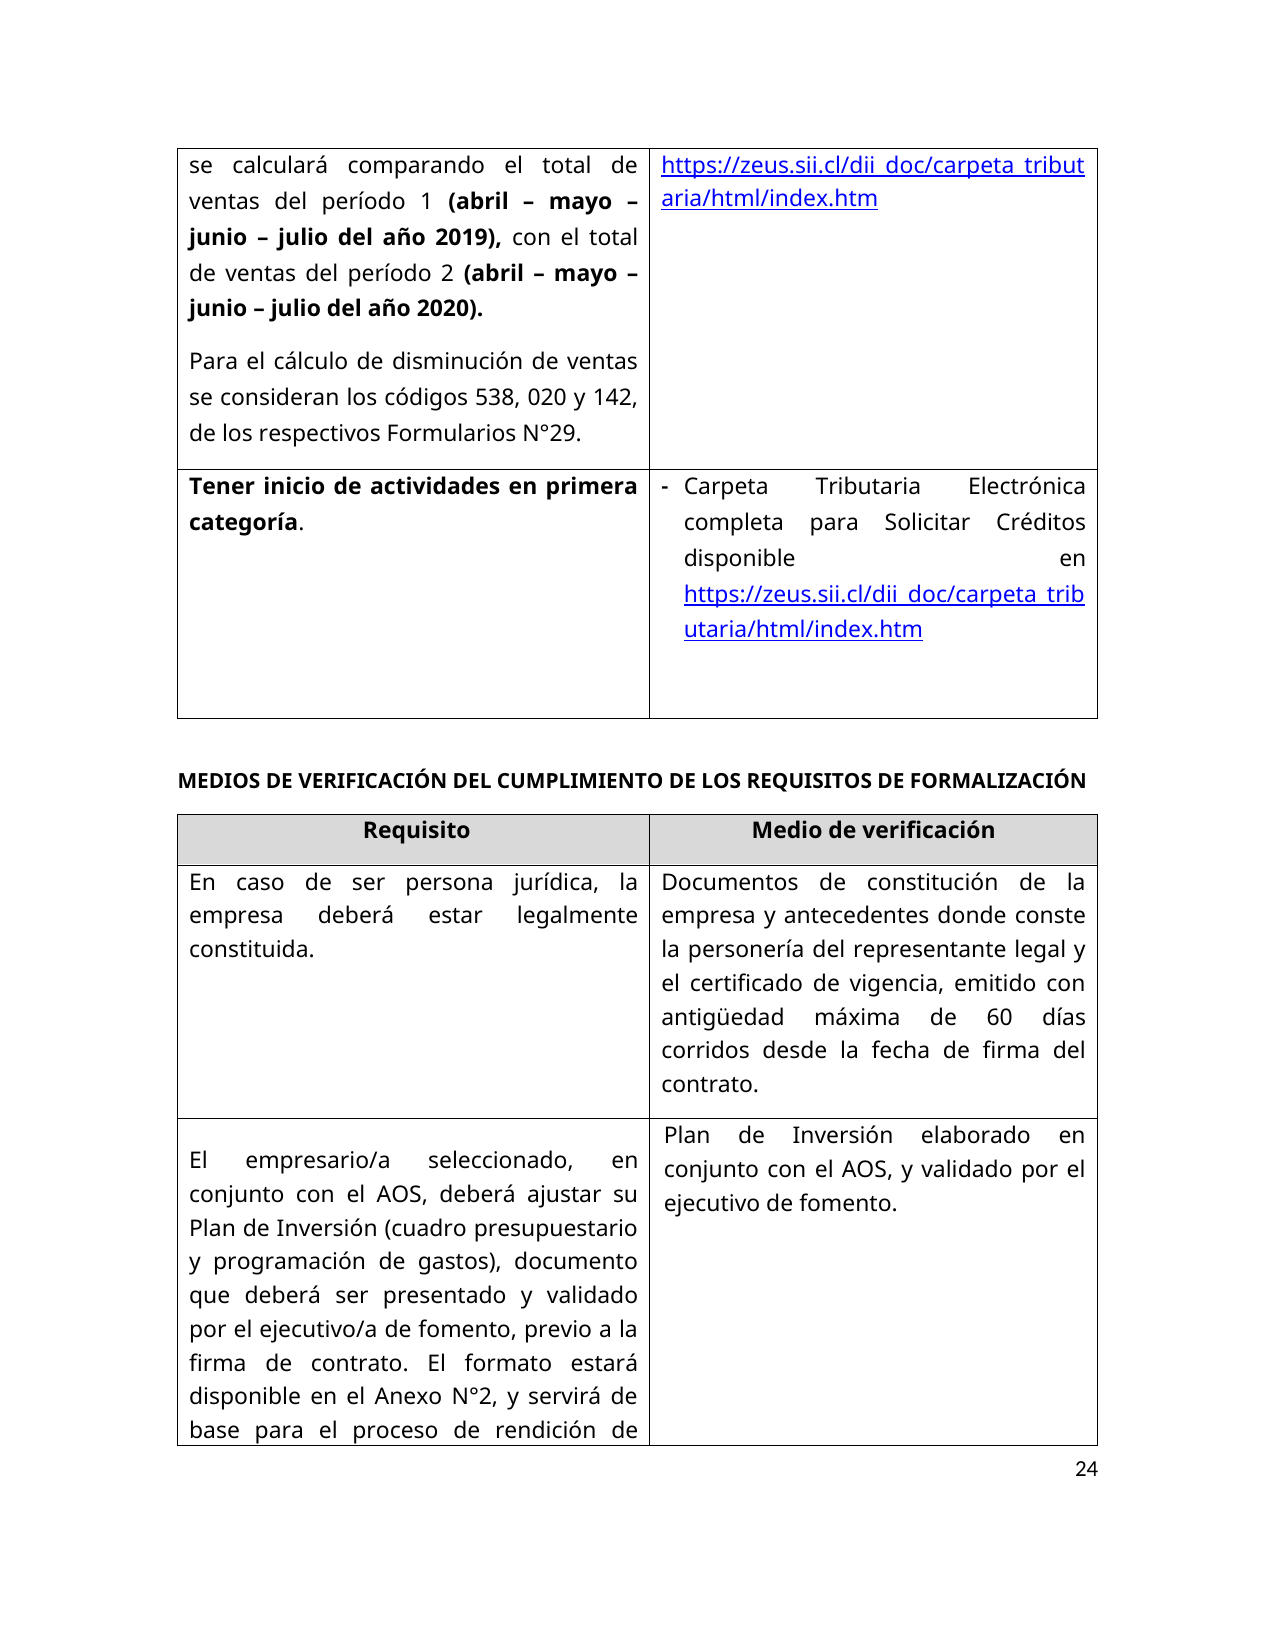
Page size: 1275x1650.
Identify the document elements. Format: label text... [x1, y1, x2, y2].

table_cell Tener inicio de actividades en primera categoría. [178, 470, 649, 718]
text MEDIOS DE VERIFICACIÓN DEL CUMPLIMIENTO DE LOS REQUISITOS DE FORMALIZACIÓN [177, 766, 1098, 794]
table_header Medio de verificación [650, 815, 1097, 864]
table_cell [178, 1119, 649, 1445]
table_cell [650, 149, 1097, 469]
table_cell Carpeta Tributaria Electrónica completa para Solicitar Créditos disponible en https://zeus.sii.cl/dii_doc/carpeta_tributaria/html/index.htm [650, 470, 1097, 718]
table_cell En caso de ser persona jurídica, la empresa deberá estar legalmente constituida. [178, 866, 649, 1118]
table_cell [650, 1119, 1097, 1445]
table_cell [178, 149, 649, 469]
table_cell Documentos de constitución de la empresa y antecedentes donde conste la personería del representante legal y el certificado de vigencia, emitido con antigüedad máxima de 60 días corridos desde la fecha de firma del contrato. [650, 866, 1097, 1118]
table_header Requisito [178, 815, 649, 864]
